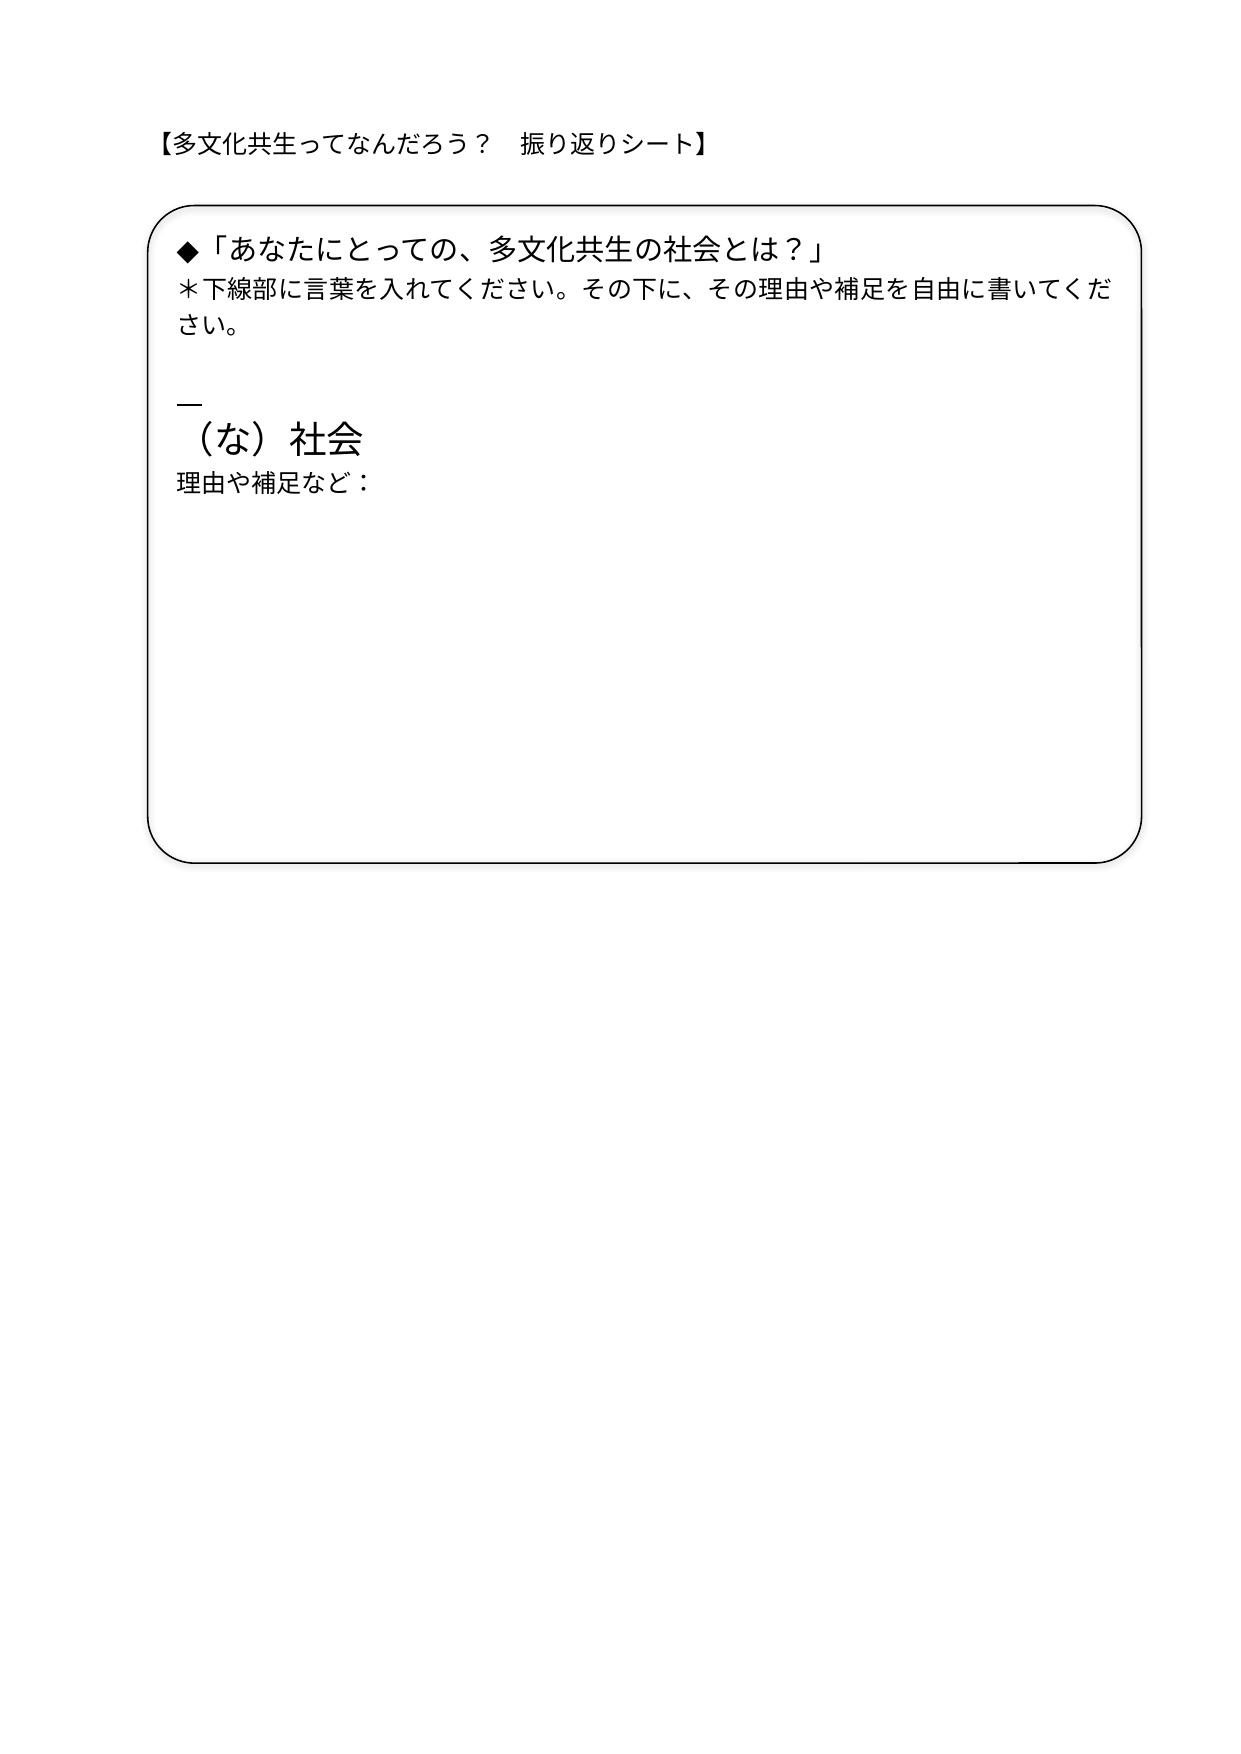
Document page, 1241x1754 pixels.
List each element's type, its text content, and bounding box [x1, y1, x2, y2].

text 【多文化共生ってなんだろう？ 振り返りシート】 [148, 122, 1123, 164]
